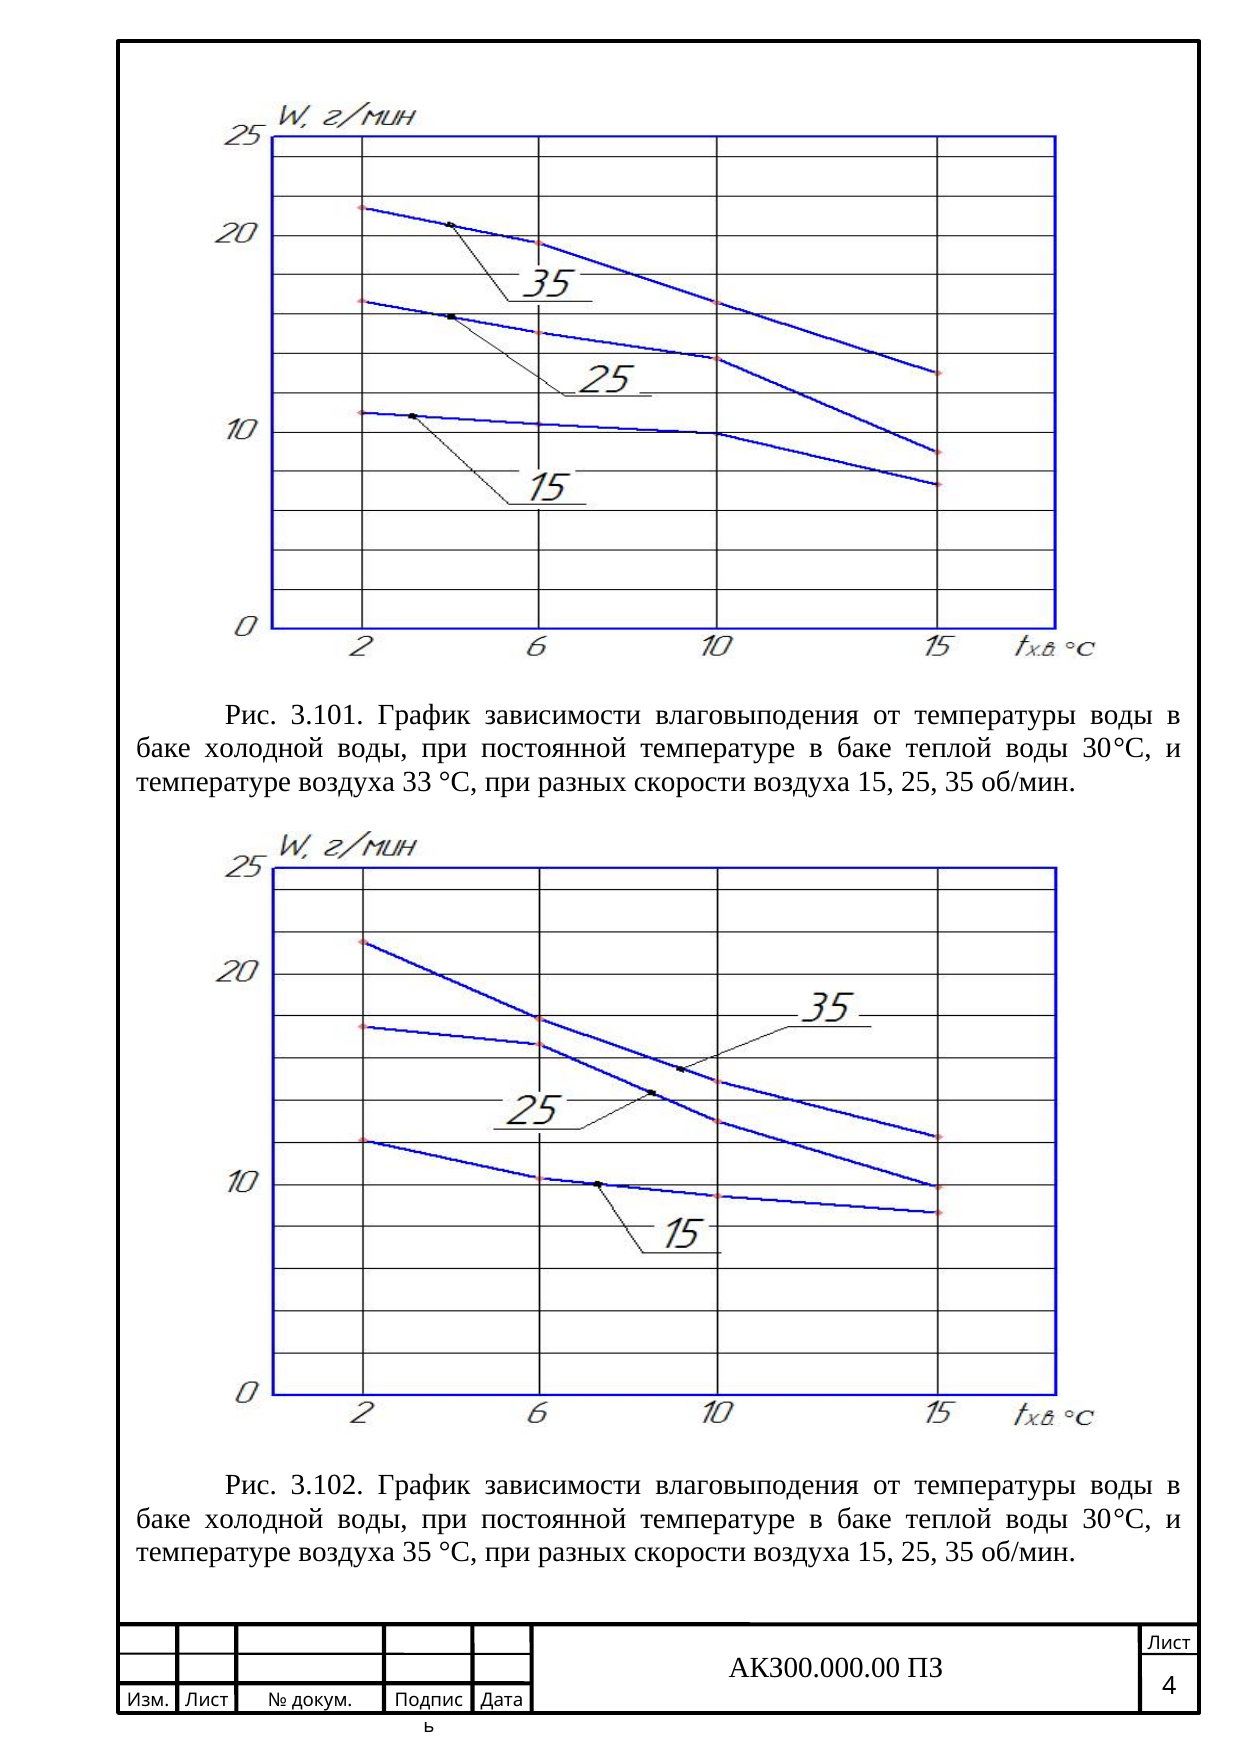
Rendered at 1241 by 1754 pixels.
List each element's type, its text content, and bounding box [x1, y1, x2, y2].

text Рис. 3.101. График зависимости влаговыподения от температуры воды в баке холодной воды, при постоянной температуре в баке теплой воды 30°С, и температуре воздуха 33 °С, при разных скорости воздуха 15, 25, 35 об/мин. [136, 697, 1181, 797]
text Рис. 3.102. График зависимости влаговыподения от температуры воды в баке холодной воды, при постоянной температуре в баке теплой воды 30°С, и температуре воздуха 35 °С, при разных скорости воздуха 15, 25, 35 об/мин. [136, 1467, 1181, 1568]
picture [211, 831, 1106, 1434]
picture [210, 101, 1107, 664]
